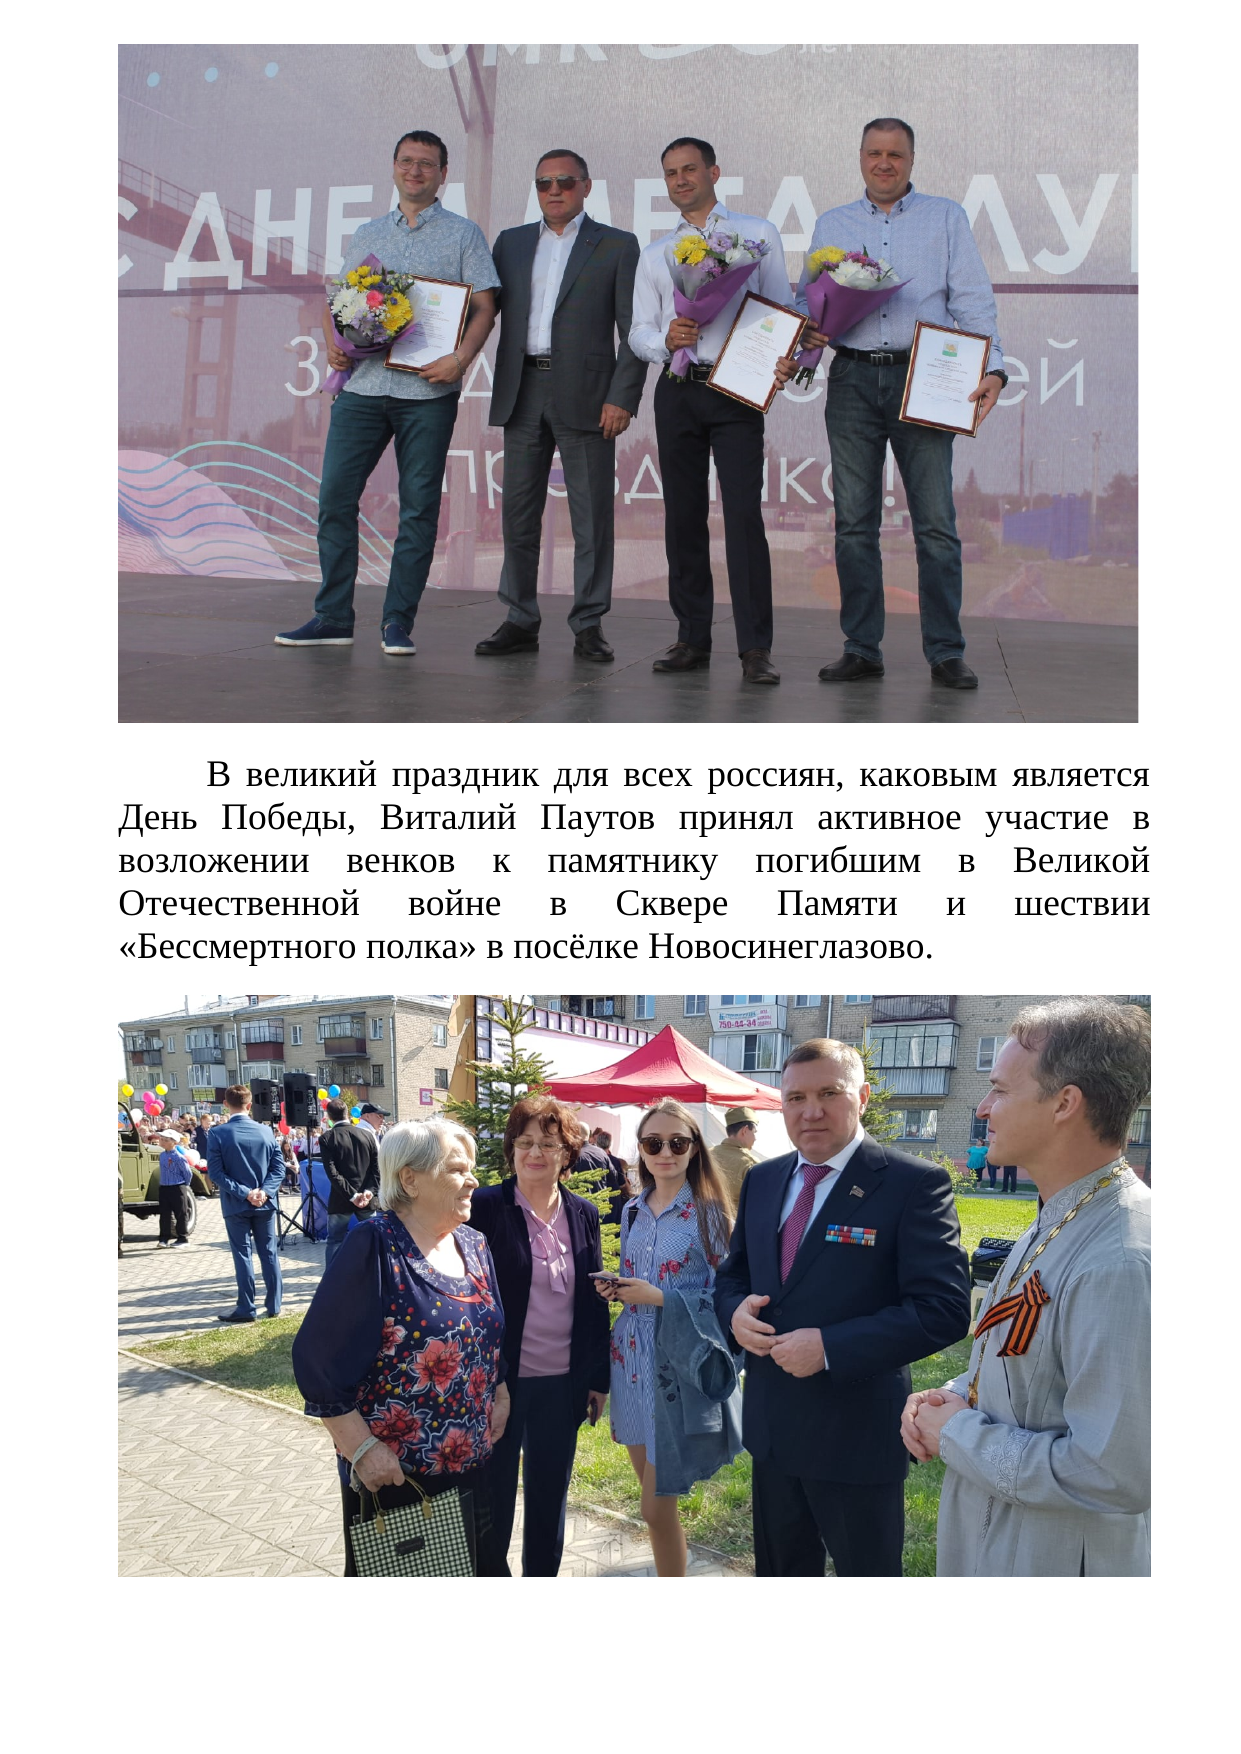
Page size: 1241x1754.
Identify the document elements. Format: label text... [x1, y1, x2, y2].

text В великий праздник для всех россиян, каковым является День Победы, Виталий Паутов принял активное участие в возложении венков к памятнику погибшим в Великой Отечественной войне в Сквере Памяти и шествии «Бессмертного полка» в посёлке Новосинеглазово. [118, 751, 1152, 967]
picture [118, 44, 1139, 723]
picture [118, 995, 1151, 1577]
